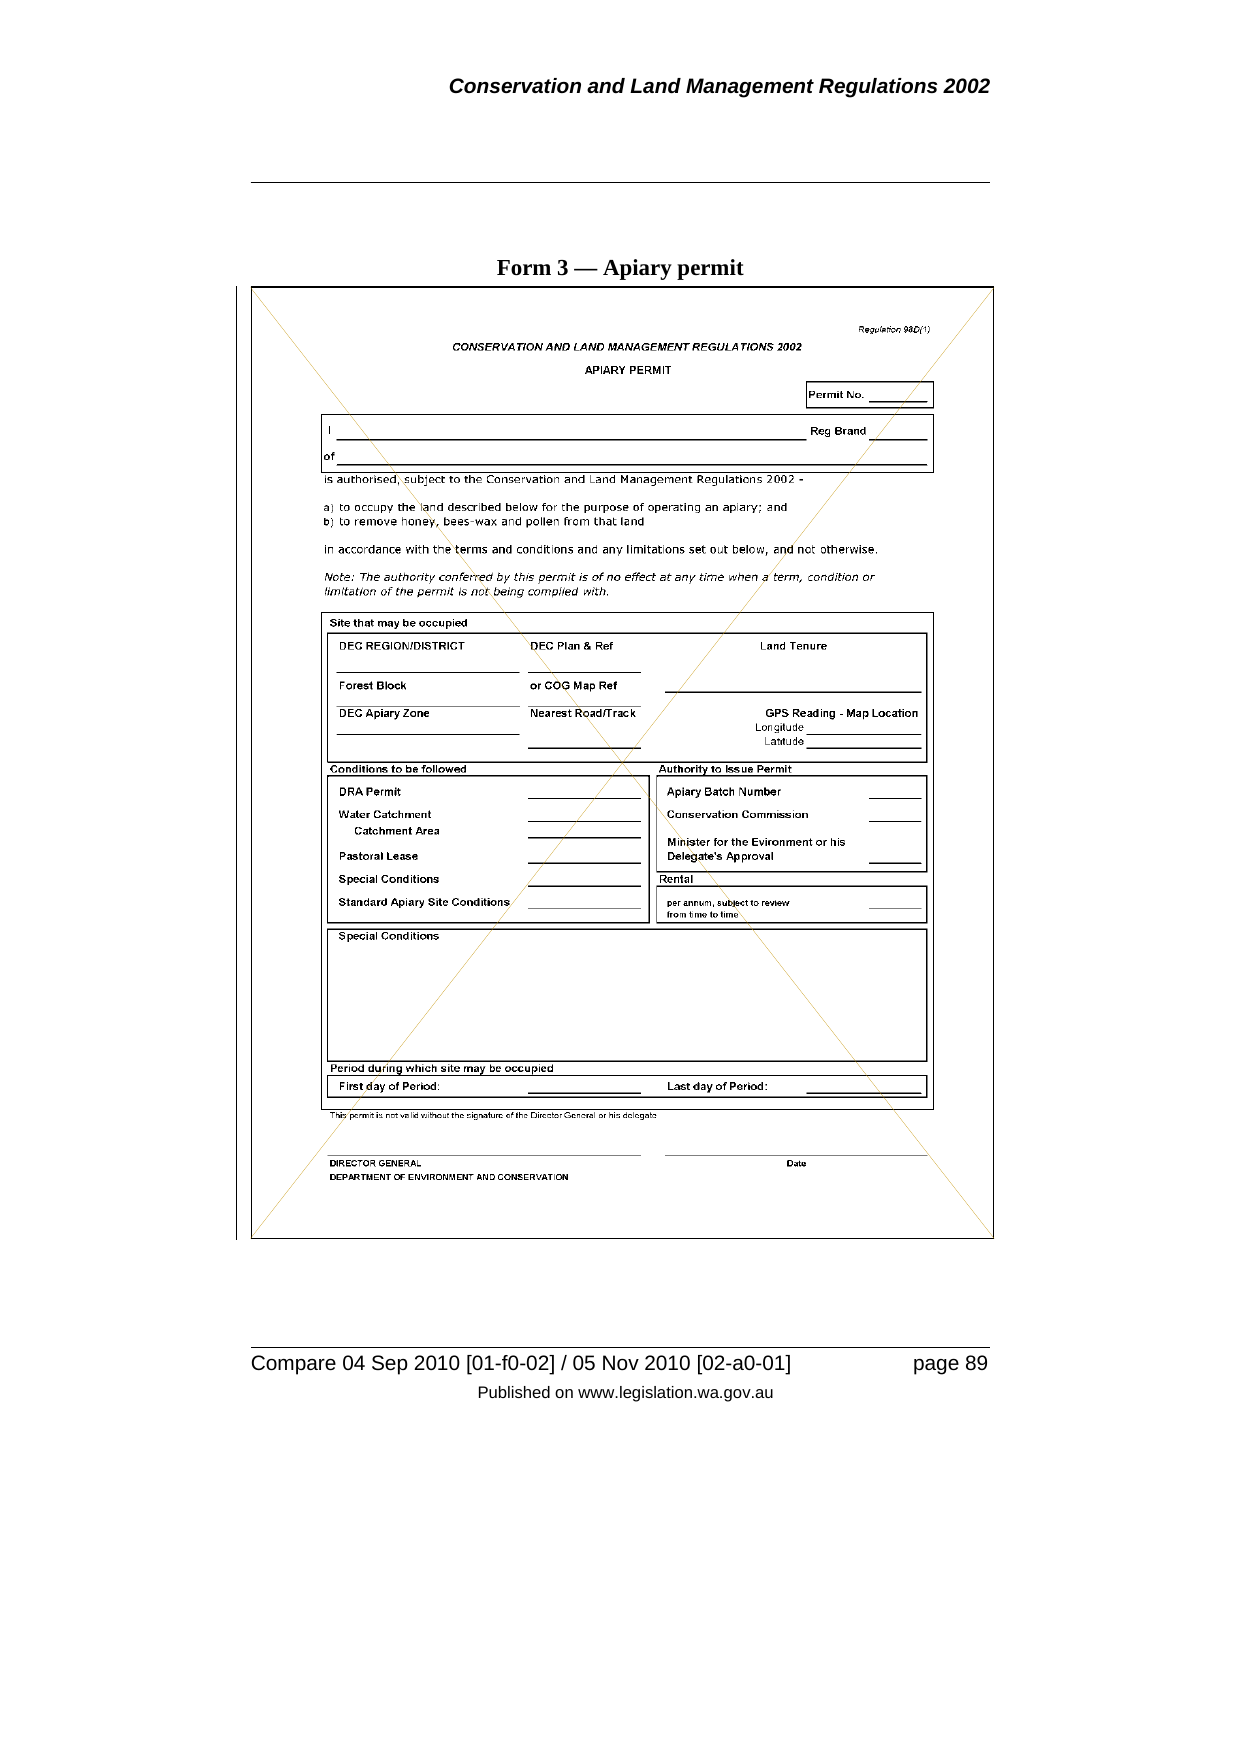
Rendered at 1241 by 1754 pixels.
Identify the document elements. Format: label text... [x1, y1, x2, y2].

picture [252, 764, 992, 1238]
picture [252, 288, 992, 761]
subtitle Form 3 — Apiary permit [265, 253, 975, 280]
picture [252, 291, 621, 1235]
picture [624, 291, 993, 1235]
